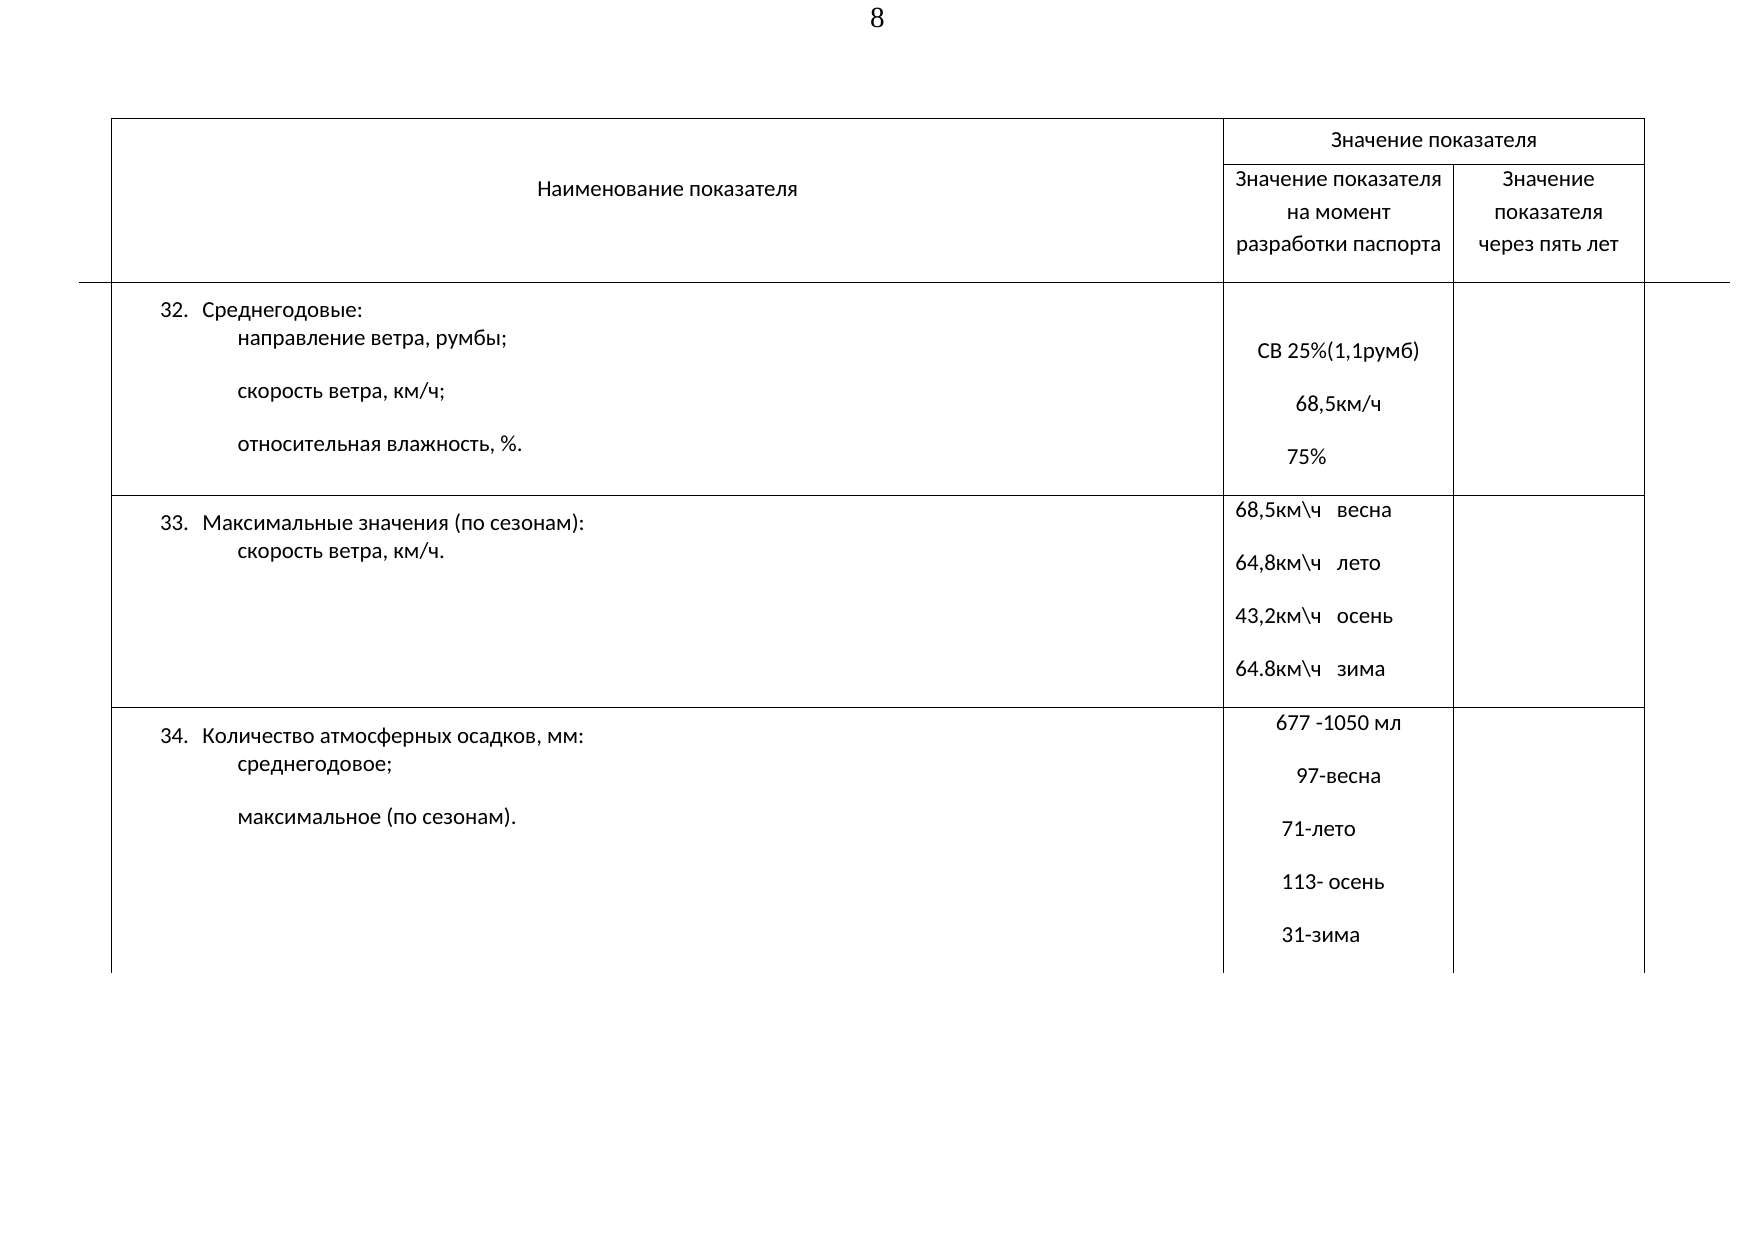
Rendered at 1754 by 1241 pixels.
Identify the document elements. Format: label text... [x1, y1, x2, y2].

table_cell 677 -1050 мл 97-весна 71-лето 113- осень 31-зима [1224, 708, 1453, 973]
table_cell Среднегодовые: направление ветра, румбы; скорость ветра, км/ч; относительная влажность, %. [112, 283, 1223, 494]
table_cell [1454, 283, 1644, 494]
table_header Значение показателя [1224, 119, 1644, 163]
table_cell СВ 25%(1,1румб) 68,5км/ч 75% [1224, 283, 1453, 494]
table_cell [1454, 496, 1644, 707]
table_header Наименование показателя [112, 119, 1223, 282]
table_cell 68,5км\ч весна 64,8км\ч лето 43,2км\ч осень 64.8км\ч зима [1224, 496, 1453, 707]
table_cell Значение показателя на момент разработки паспорта [1224, 165, 1453, 282]
table_cell Значение показателя через пять лет [1454, 165, 1644, 282]
table_cell Количество атмосферных осадков, мм: среднегодовое; максимальное (по сезонам). [112, 708, 1223, 973]
table_cell Максимальные значения (по сезонам): скорость ветра, км/ч. [112, 496, 1223, 707]
table_cell [1454, 708, 1644, 973]
